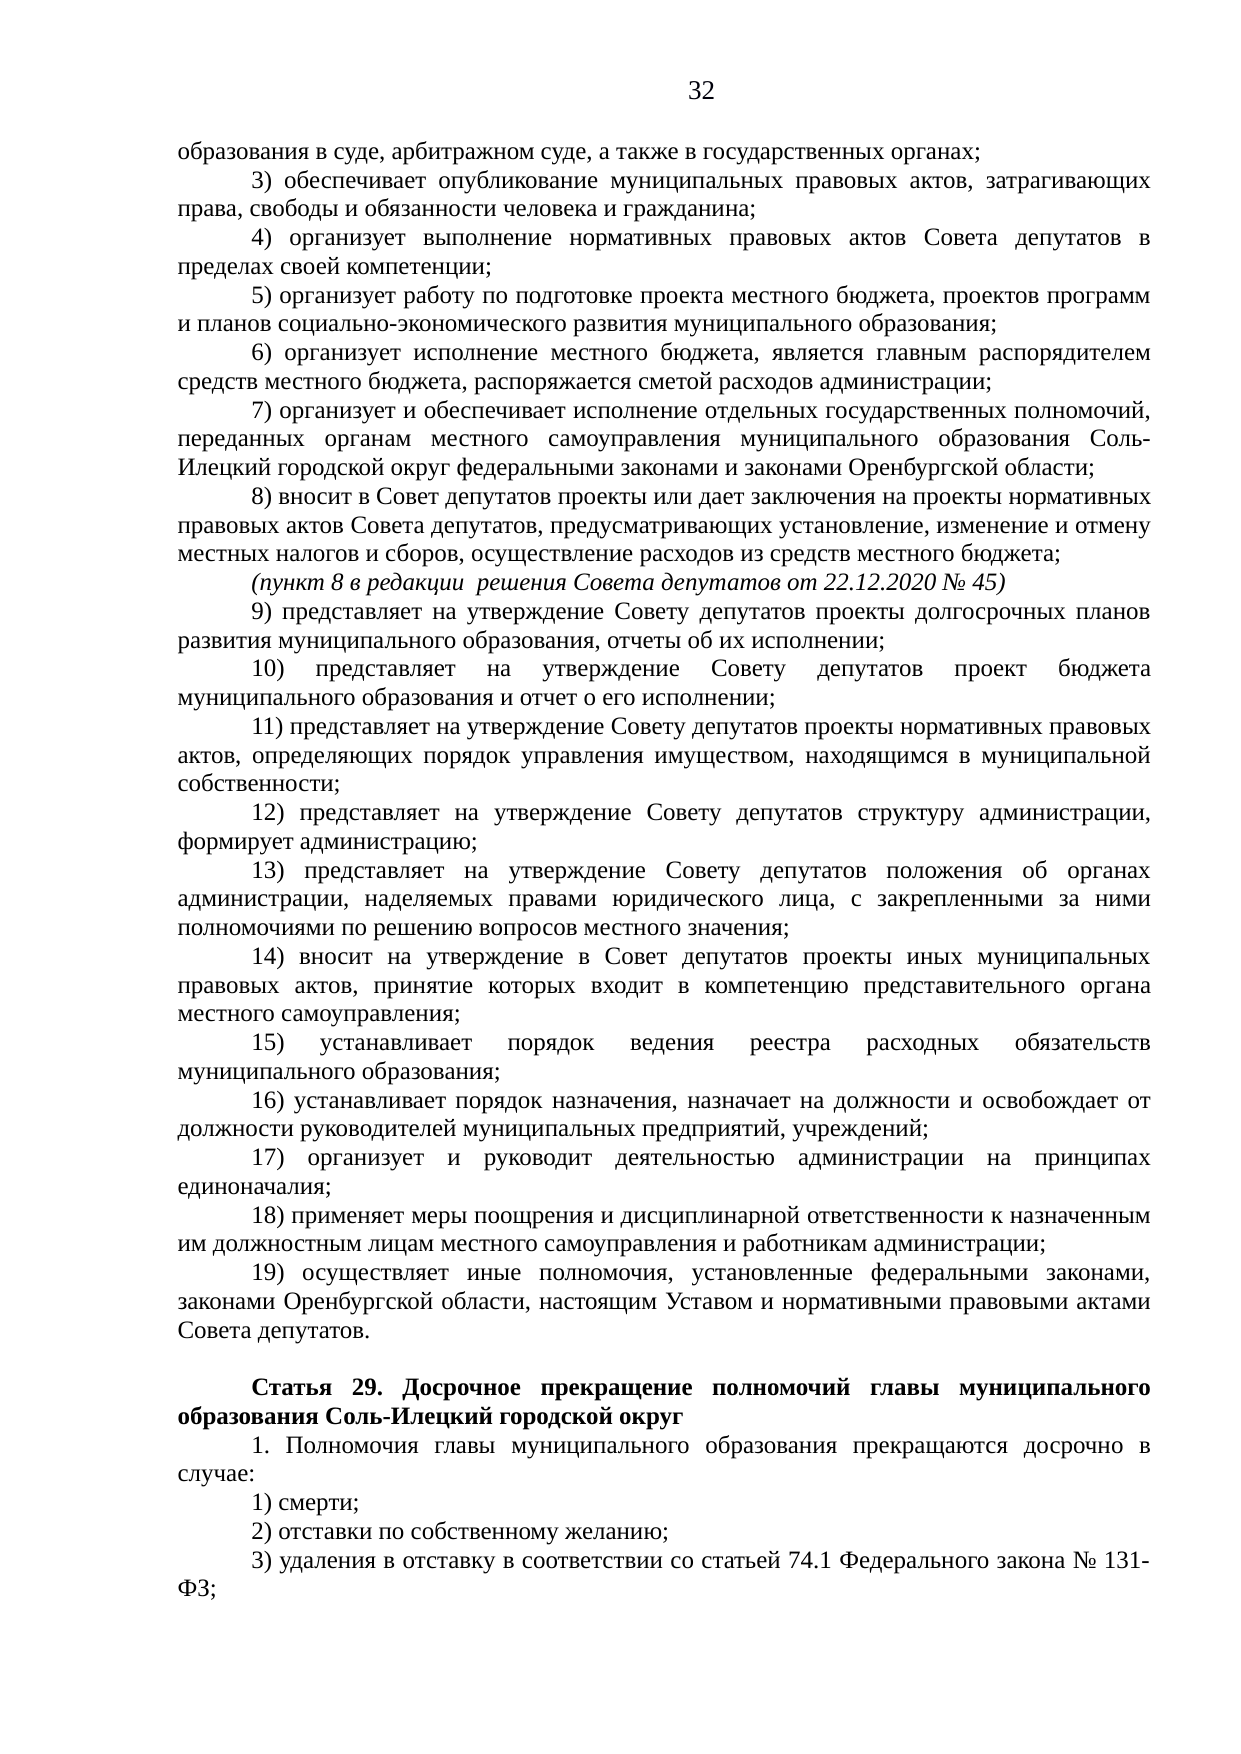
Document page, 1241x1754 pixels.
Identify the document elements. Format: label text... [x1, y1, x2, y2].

text 5) организует работу по подготовке проекта местного бюджета, проектов программ и планов социально-экономического развития муниципального образования; [177, 280, 1152, 337]
text 3) удаления в отставку в соответствии со статьей 74.1 Федерального закона № 131-ФЗ; [177, 1545, 1152, 1602]
text 6) организует исполнение местного бюджета, является главным распорядителем средств местного бюджета, распоряжается сметой расходов администрации; [177, 337, 1152, 395]
text 2) отставки по собственному желанию; [177, 1516, 1152, 1545]
text 9) представляет на утверждение Совету депутатов проекты долгосрочных планов развития муниципального образования, отчеты об их исполнении; [177, 596, 1152, 653]
text 12) представляет на утверждение Совету депутатов структуру администрации, формирует администрацию; [177, 797, 1152, 855]
text 4) организует выполнение нормативных правовых актов Совета депутатов в пределах своей компетенции; [177, 222, 1152, 280]
text 15) устанавливает порядок ведения реестра расходных обязательств муниципального образования; [177, 1027, 1152, 1085]
text 14) вносит на утверждение в Совет депутатов проекты иных муниципальных правовых актов, принятие которых входит в компетенцию представительного органа местного самоуправления; [177, 941, 1152, 1027]
text 19) осуществляет иные полномочия, установленные федеральными законами, законами Оренбургской области, настоящим Уставом и нормативными правовыми актами Совета депутатов. [177, 1257, 1152, 1343]
text 18) применяет меры поощрения и дисциплинарной ответственности к назначенным им должностным лицам местного самоуправления и работникам администрации; [177, 1200, 1152, 1257]
text 13) представляет на утверждение Совету депутатов положения об органах администрации, наделяемых правами юридического лица, с закрепленными за ними полномочиями по решению вопросов местного значения; [177, 855, 1152, 941]
text Статья 29. Досрочное прекращение полномочий главы муниципального образования Соль-Илецкий городской округ [177, 1372, 1152, 1430]
text 16) устанавливает порядок назначения, назначает на должности и освобождает от должности руководителей муниципальных предприятий, учреждений; [177, 1085, 1152, 1142]
text 1. Полномочия главы муниципального образования прекращаются досрочно в случае: [177, 1430, 1152, 1487]
text 1) смерти; [177, 1487, 1152, 1516]
text 10) представляет на утверждение Совету депутатов проект бюджета муниципального образования и отчет о его исполнении; [177, 653, 1152, 711]
text 11) представляет на утверждение Совету депутатов проекты нормативных правовых актов, определяющих порядок управления имуществом, находящимся в муниципальной собственности; [177, 711, 1152, 797]
text (пункт 8 в редакции решения Совета депутатов от 22.12.2020 № 45) [177, 567, 1152, 596]
text 3) обеспечивает опубликование муниципальных правовых актов, затрагивающих права, свободы и обязанности человека и гражданина; [177, 165, 1152, 222]
text 7) организует и обеспечивает исполнение отдельных государственных полномочий, переданных органам местного самоуправления муниципального образования Соль-Илецкий городской округ федеральными законами и законами Оренбургской области; [177, 395, 1152, 481]
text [177, 136, 1152, 165]
text 17) организует и руководит деятельностью администрации на принципах единоначалия; [177, 1142, 1152, 1200]
text 8) вносит в Совет депутатов проекты или дает заключения на проекты нормативных правовых актов Совета депутатов, предусматривающих установление, изменение и отмену местных налогов и сборов, осуществление расходов из средств местного бюджета; [177, 481, 1152, 567]
